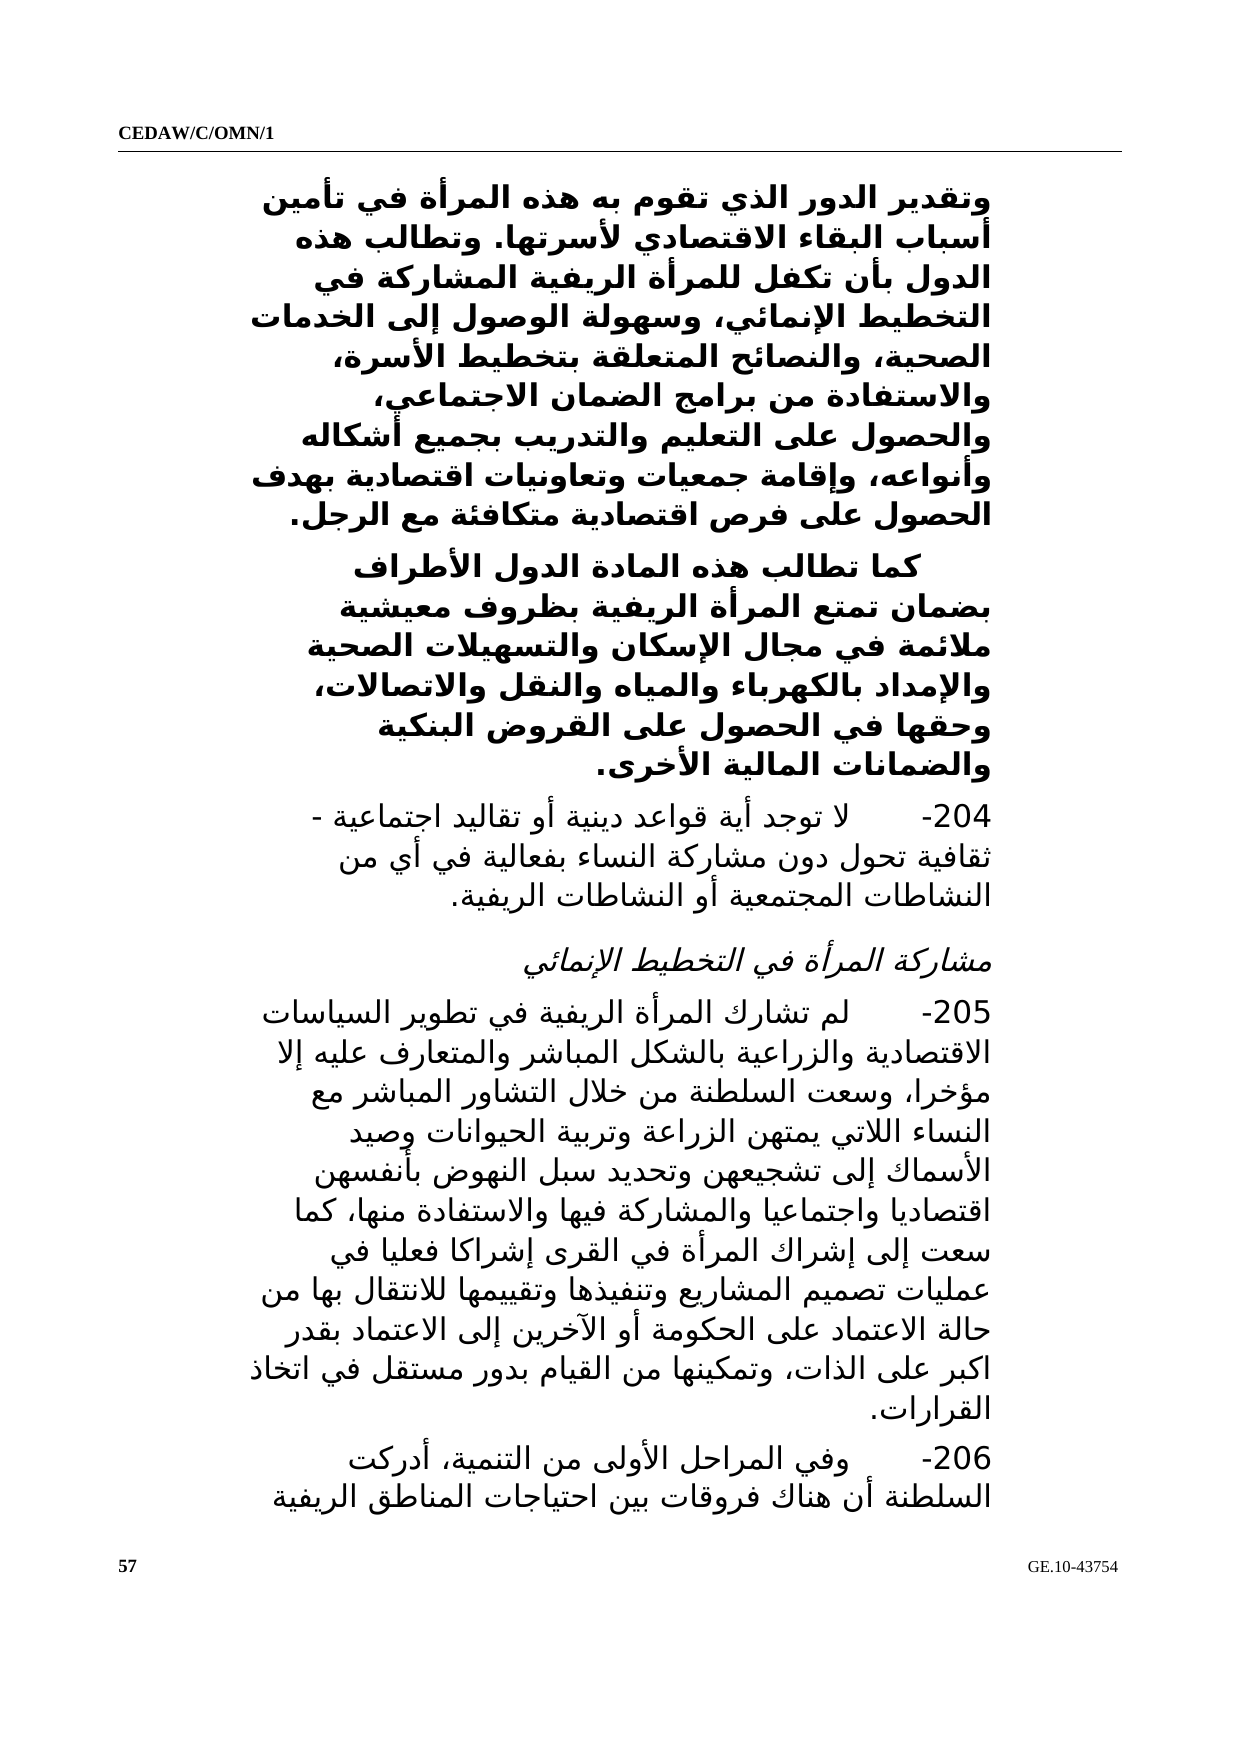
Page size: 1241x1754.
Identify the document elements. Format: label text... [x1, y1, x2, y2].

text 204- لا توجد أية قواعد دينية أو تقاليد اجتماعية - ثقافية تحول دون مشاركة النساء بفعالية في أي من النشاطات المجتمعية أو النشاطات الريفية. [248, 796, 992, 915]
text 205- لم تشارك المرأة الريفية في تطوير السياسات الاقتصادية والزراعية بالشكل المباشر والمتعارف عليه إلا مؤخرا، وسعت السلطنة من خلال التشاور المباشر مع النساء اللاتي يمتهن الزراعة وتربية الحيوانات وصيد الأسماك إلى تشجيعهن وتحديد سبل النهوض بأنفسهن اقتصاديا واجتماعيا والمشاركة فيها والاستفادة منها، كما سعت إلى إشراك المرأة في القرى إشراكا فعليا في عمليات تصميم المشاريع وتنفيذها وتقييمها للانتقال بها من حالة الاعتماد على الحكومة أو الآخرين إلى الاعتماد بقدر اكبر على الذات، وتمكينها من القيام بدور مستقل في اتخاذ القرارات. [248, 992, 992, 1427]
text مشاركة المرأة في التخطيط الإنمائي [248, 940, 1122, 979]
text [248, 1440, 992, 1515]
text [248, 177, 992, 533]
text كما تطالب هذه المادة الدول الأطراف بضمان تمتع المرأة الريفية بظروف معيشية ملائمة في مجال الإسكان والتسهيلات الصحية والإمداد بالكهرباء والمياه والنقل والاتصالات، وحقها في الحصول على القروض البنكية والضمانات المالية الأخرى. [248, 546, 992, 783]
